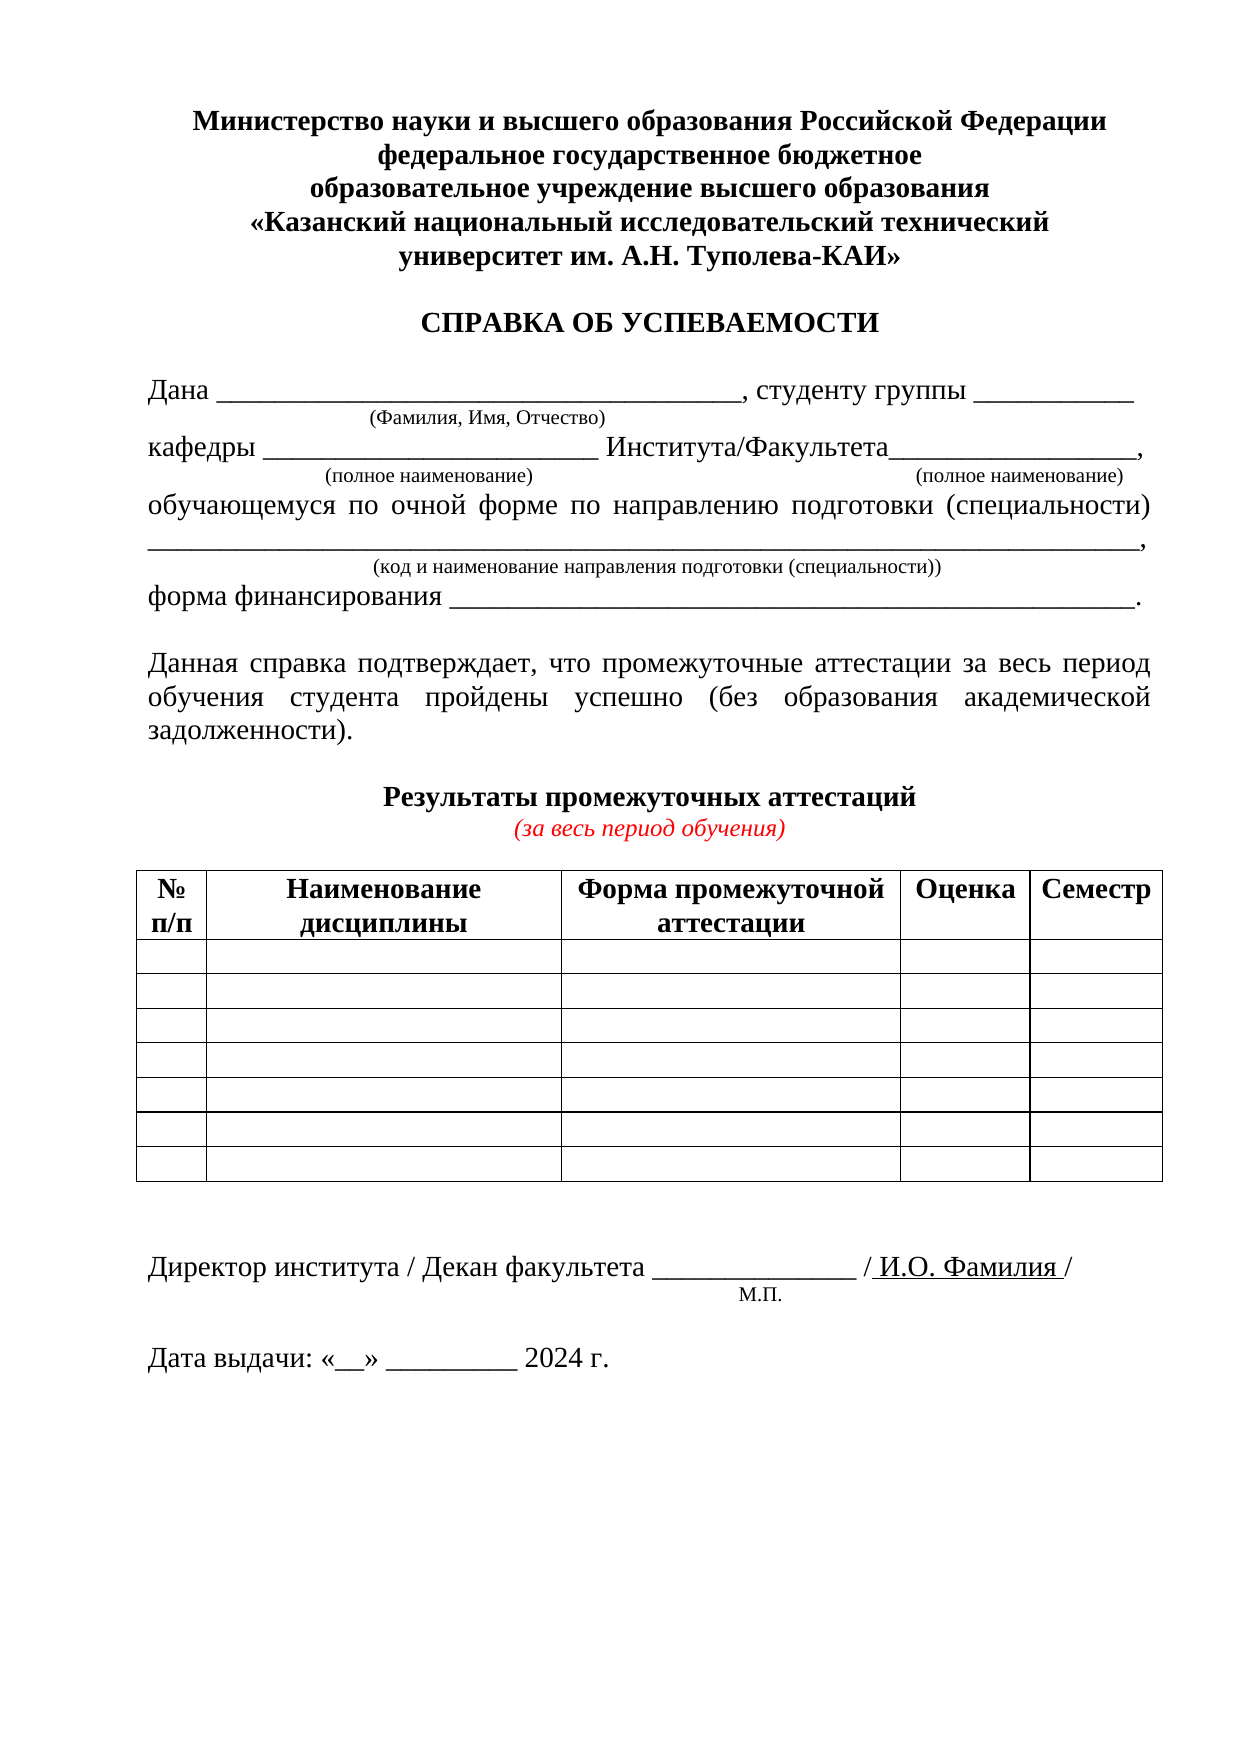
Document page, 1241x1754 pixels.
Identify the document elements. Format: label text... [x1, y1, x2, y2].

text Данная справка подтверждает, что промежуточные аттестации за весь период обучения студента пройдены успешно (без образования академической задолженности). [148, 645, 1152, 746]
table_cell [137, 1147, 206, 1181]
table_cell [207, 974, 561, 1008]
text обучающемуся по очной форме по направлению подготовки (специальности) ____________________________________________________________________, [148, 487, 1152, 554]
table_cell [1031, 1147, 1162, 1181]
table_cell [207, 940, 561, 973]
table_cell [1031, 974, 1162, 1008]
table_cell [562, 974, 900, 1008]
text (за весь период обучения) [148, 813, 1152, 842]
table_cell [562, 1043, 900, 1077]
table_cell [207, 1043, 561, 1077]
table_cell [901, 1078, 1029, 1111]
table_cell [1031, 1113, 1162, 1146]
table_cell [137, 1113, 206, 1146]
table_cell [901, 974, 1029, 1008]
table_cell [901, 1147, 1029, 1181]
table_cell [562, 940, 900, 973]
table_cell [562, 1147, 900, 1181]
text (Фамилия, Имя, Отчество) [369, 405, 1152, 429]
text Результаты промежуточных аттестаций [148, 779, 1152, 813]
table_cell [207, 1078, 561, 1111]
table_cell [901, 940, 1029, 973]
table_cell [562, 1009, 900, 1042]
table_cell [137, 1009, 206, 1042]
table_header Оценка [901, 871, 1029, 938]
table_cell [207, 1009, 561, 1042]
text Дата выдачи: «__» _________ 2024 г. [148, 1340, 1152, 1373]
table_header № п/п [137, 871, 206, 938]
table_cell [137, 940, 206, 973]
text СПРАВКА ОБ УСПЕВАЕМОСТИ [148, 305, 1152, 338]
table_cell [901, 1009, 1029, 1042]
table_cell [1031, 940, 1162, 973]
table_header Форма промежуточной аттестации [562, 871, 900, 938]
text (полное наименование) (полное наименование) [325, 463, 1152, 487]
text форма финансирования _______________________________________________. [148, 578, 1167, 612]
text Директор института / Декан факультета ______________ / И.О. Фамилия / [148, 1249, 1152, 1282]
table_cell [901, 1113, 1029, 1146]
table_cell [137, 1043, 206, 1077]
table_cell [1031, 1043, 1162, 1077]
table_cell [207, 1147, 561, 1181]
table_cell [562, 1078, 900, 1111]
text кафедры _______________________ Института/Факультета_________________, [148, 429, 1152, 463]
table_header Наименование дисциплины [207, 871, 561, 938]
text М.П. [738, 1282, 1152, 1306]
table_cell [562, 1113, 900, 1146]
table_header Семестр [1031, 871, 1162, 938]
table_cell [1031, 1078, 1162, 1111]
text Министерство науки и высшего образования Российской Федерации [148, 103, 1152, 137]
table_cell [207, 1113, 561, 1146]
table_cell [137, 1078, 206, 1111]
text федеральное государственное бюджетное образовательное учреждение высшего образования «Казанский национальный исследовательский технический университет им. А.Н. Туполева-КАИ» [148, 137, 1152, 271]
table_cell [137, 974, 206, 1008]
table_cell [901, 1043, 1029, 1077]
text (код и наименование направления подготовки (специальности)) [148, 554, 1167, 578]
text Дана ____________________________________, студенту группы ___________ [148, 372, 1152, 405]
table_cell [1031, 1009, 1162, 1042]
